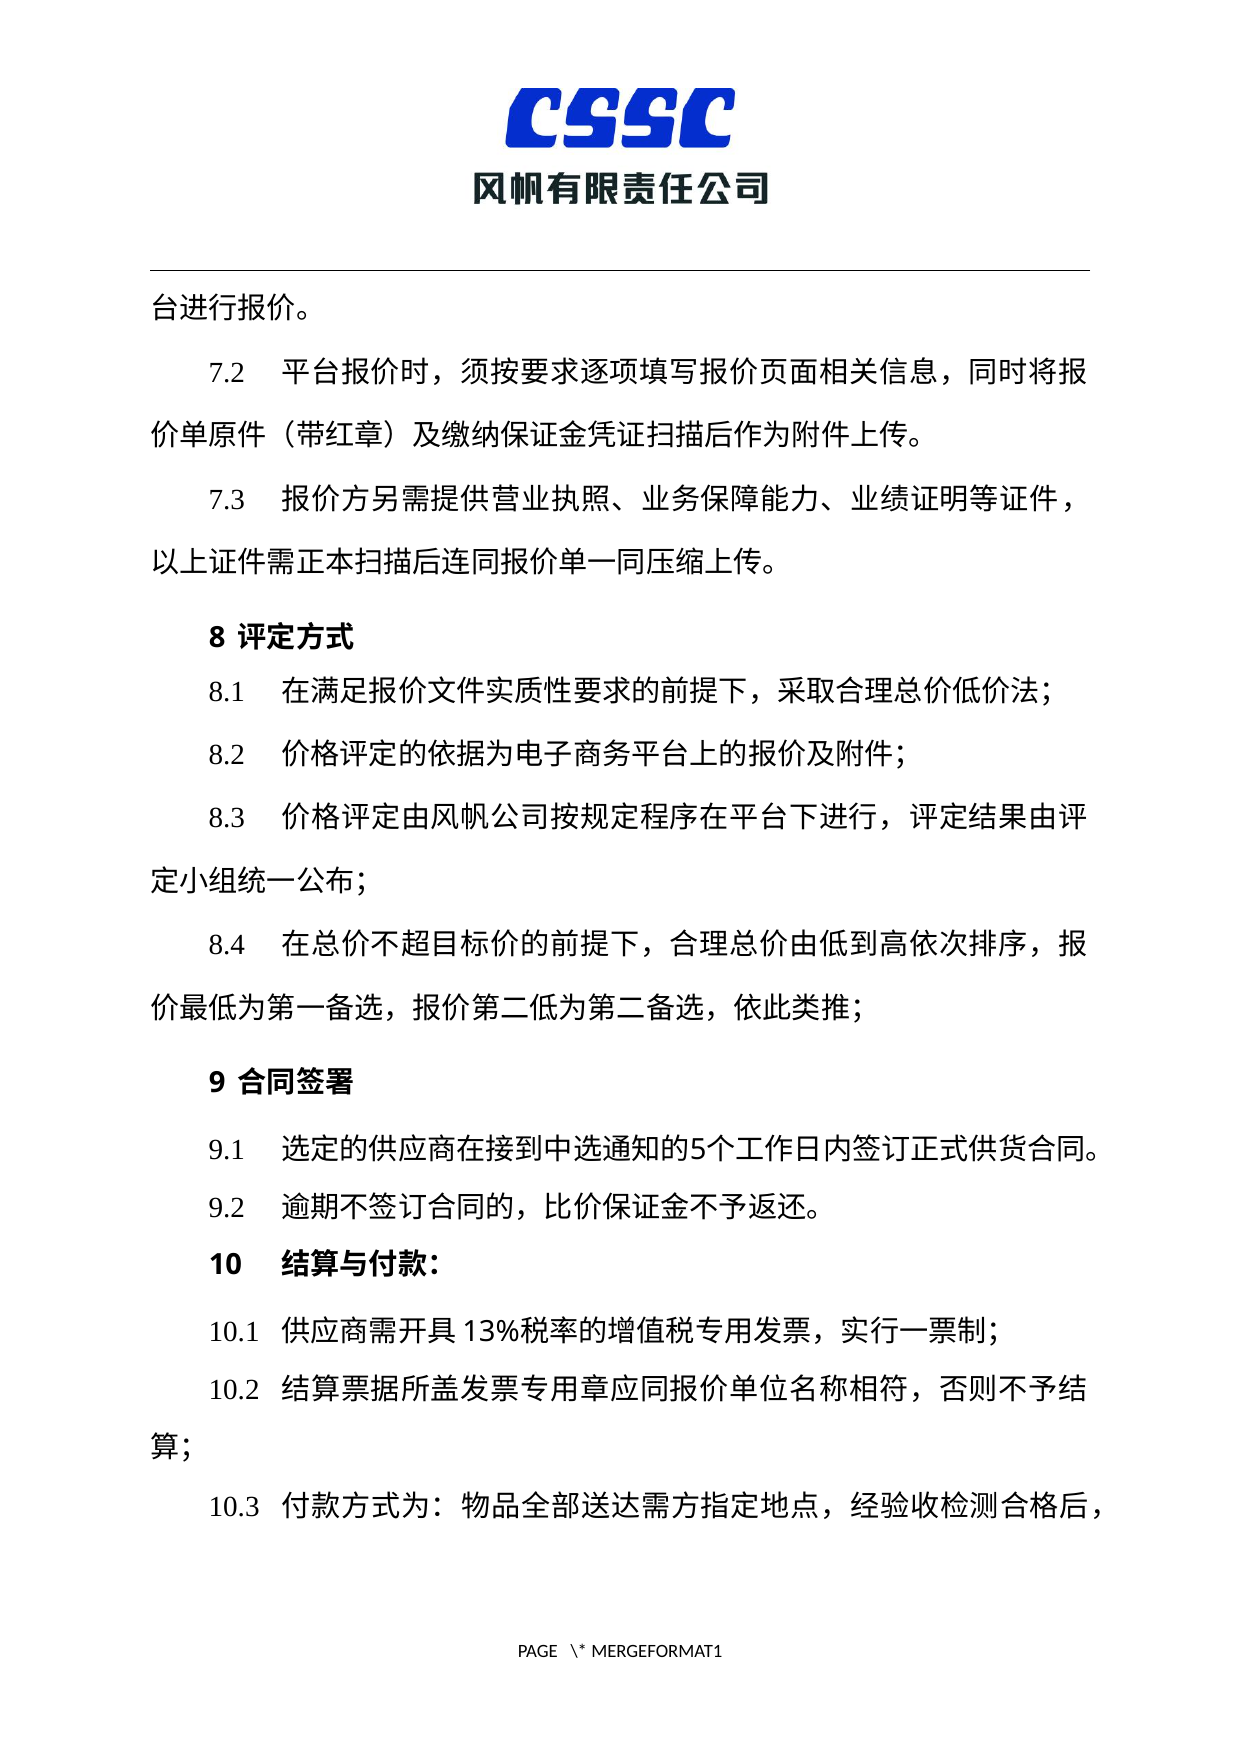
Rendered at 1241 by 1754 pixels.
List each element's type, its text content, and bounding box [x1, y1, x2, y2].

list 选定的供应商在接到中选通知的个工作日内签订正式供货合同。 [150, 1113, 1090, 1171]
list 平台报价时，须按要求逐项填写报价页面相关信息，同时将报价单原件（带红章）及缴纳保证金凭证扫描后作为附件上传。 [150, 348, 1090, 454]
list 报价方另需提供，以上证件需正本扫描后连同报价单一同压缩上传。 [150, 475, 1090, 581]
list 付款方式为： [150, 1469, 1090, 1528]
list 在总价不超目标价的前提下，合理总价由低到高依次排序，报价最低为第一备选，报价第二低为第二备选，依此类推； [150, 921, 1090, 1027]
list 在满足报价文件实质性要求的前提下，采取合理总价低价法； [150, 667, 1090, 709]
list 价格评定的依据为电子商务平台上的报价及附件； [150, 731, 1090, 773]
list 拟参加报价的供应商须提前向风帆物资公司供应商开发部报名并提交相关资料；经准入审核合格的，纳入风帆公司供应商资源库，同时需在中国船舶电子商务平台进行注册，注册完成后，即可通过电子商务平台进行报价。 [150, 285, 1090, 327]
list 结算票据所盖发票专用章应同报价单位名称相符，否则不予结算； [150, 1353, 1090, 1469]
list 供应商需开具13%税率的增值税专用发票，实行一票制； [150, 1294, 1090, 1353]
list 评定方式 [150, 602, 1090, 667]
picture [464, 88, 776, 210]
list 合同签署 [150, 1048, 1090, 1113]
list 价格评定由风帆公司按规定程序在平台下进行，评定结果由评定小组统一公布； [150, 794, 1090, 900]
list 逾期不签订合同的，比价保证金不予返还。 [150, 1171, 1090, 1229]
list 结算与付款： [150, 1229, 1090, 1294]
